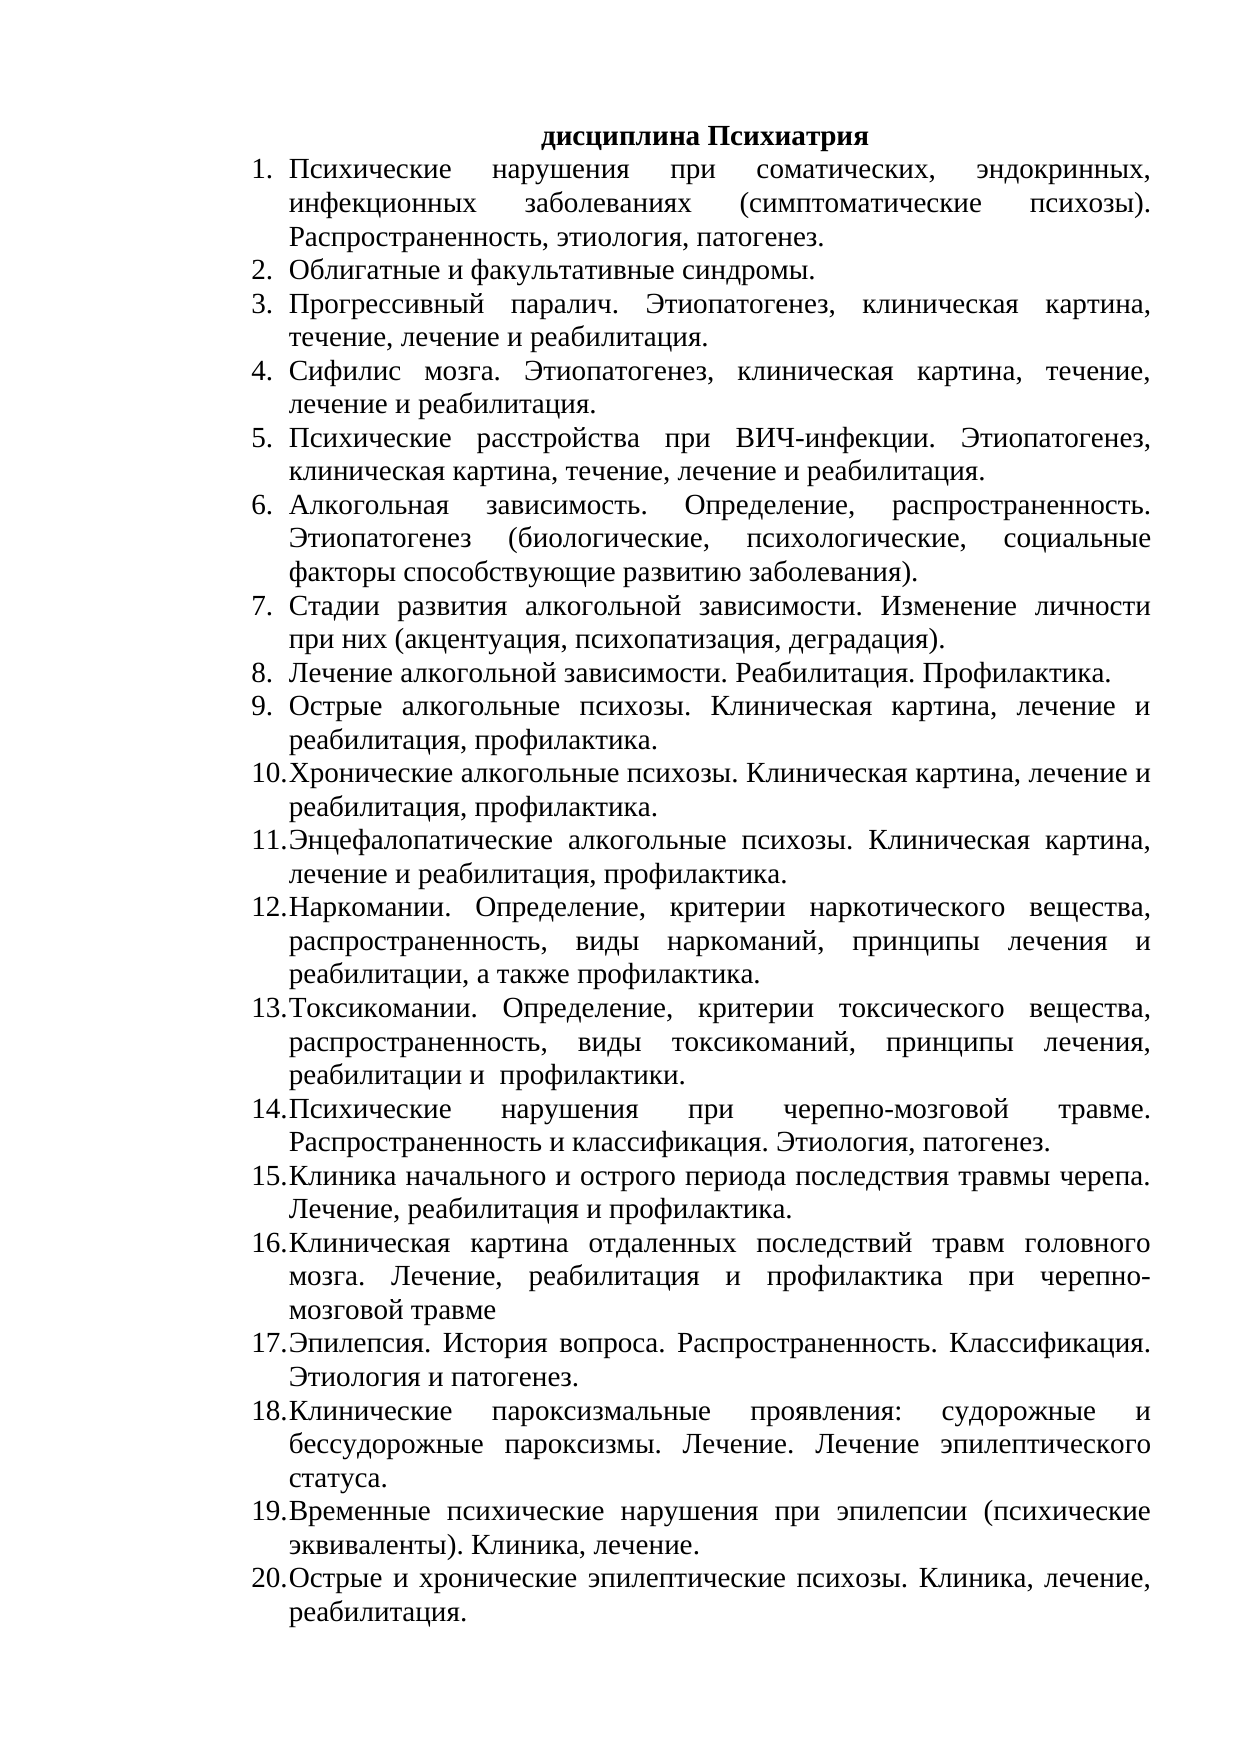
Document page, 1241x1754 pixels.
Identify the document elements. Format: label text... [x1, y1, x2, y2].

list Прогрессивный паралич. Этиопатогенез, клиническая картина, течение, лечение и реабилитация. [251, 286, 1152, 353]
list Хронические алкогольные психозы. Клиническая картина, лечение и реабилитация, профилактика. [251, 755, 1152, 822]
list Облигатные и факультативные синдромы. [251, 252, 1152, 286]
list Эпилепсия. История вопроса. Распространенность. Классификация. Этиология и патогенез. [251, 1326, 1152, 1393]
list Клиника начального и острого периода последствия травмы черепа. Лечение, реабилитация и профилактика. [251, 1158, 1152, 1225]
list Психические нарушения при черепно-мозговой травме. Распространенность и классификация. Этиология, патогенез. [251, 1091, 1152, 1158]
list Клиническая картина отдаленных последствий травм головного мозга. Лечение, реабилитация и профилактика при черепно-мозговой травме [251, 1225, 1152, 1326]
list Временные психические нарушения при эпилепсии (психические эквиваленты). Клиника, лечение. [251, 1493, 1152, 1560]
list Острые и хронические эпилептические психозы. Клиника, лечение, реабилитация. [251, 1560, 1152, 1627]
text дисциплина Психиатрия [177, 118, 1152, 152]
list Энцефалопатические алкогольные психозы. Клиническая картина, лечение и реабилитация, профилактика. [251, 822, 1152, 889]
list Токсикомании. Определение, критерии токсического вещества, распространенность, виды токсикоманий, принципы лечения, реабилитации и профилактики. [251, 990, 1152, 1091]
list Лечение алкогольной зависимости. Реабилитация. Профилактика. [251, 655, 1152, 688]
list Клинические пароксизмальные проявления: судорожные и бессудорожные пароксизмы. Лечение. Лечение эпилептического статуса. [251, 1393, 1152, 1493]
list Наркомании. Определение, критерии наркотического вещества, распространенность, виды наркоманий, принципы лечения и реабилитации, а также профилактика. [251, 889, 1152, 990]
list Стадии развития алкогольной зависимости. Изменение личности при них (акцентуация, психопатизация, деградация). [251, 588, 1152, 655]
list Психические расстройства при ВИЧ-инфекции. Этиопатогенез, клиническая картина, течение, лечение и реабилитация. [251, 420, 1152, 487]
list Алкогольная зависимость. Определение, распространенность. Этиопатогенез (биологические, психологические, социальные факторы способствующие развитию заболевания). [251, 487, 1152, 588]
list Острые алкогольные психозы. Клиническая картина, лечение и реабилитация, профилактика. [251, 688, 1152, 755]
list Сифилис мозга. Этиопатогенез, клиническая картина, течение, лечение и реабилитация. [251, 353, 1152, 420]
list Психические нарушения при соматических, эндокринных, инфекционных заболеваниях (симптоматические психозы). Распространенность, этиология, патогенез. [251, 152, 1152, 252]
